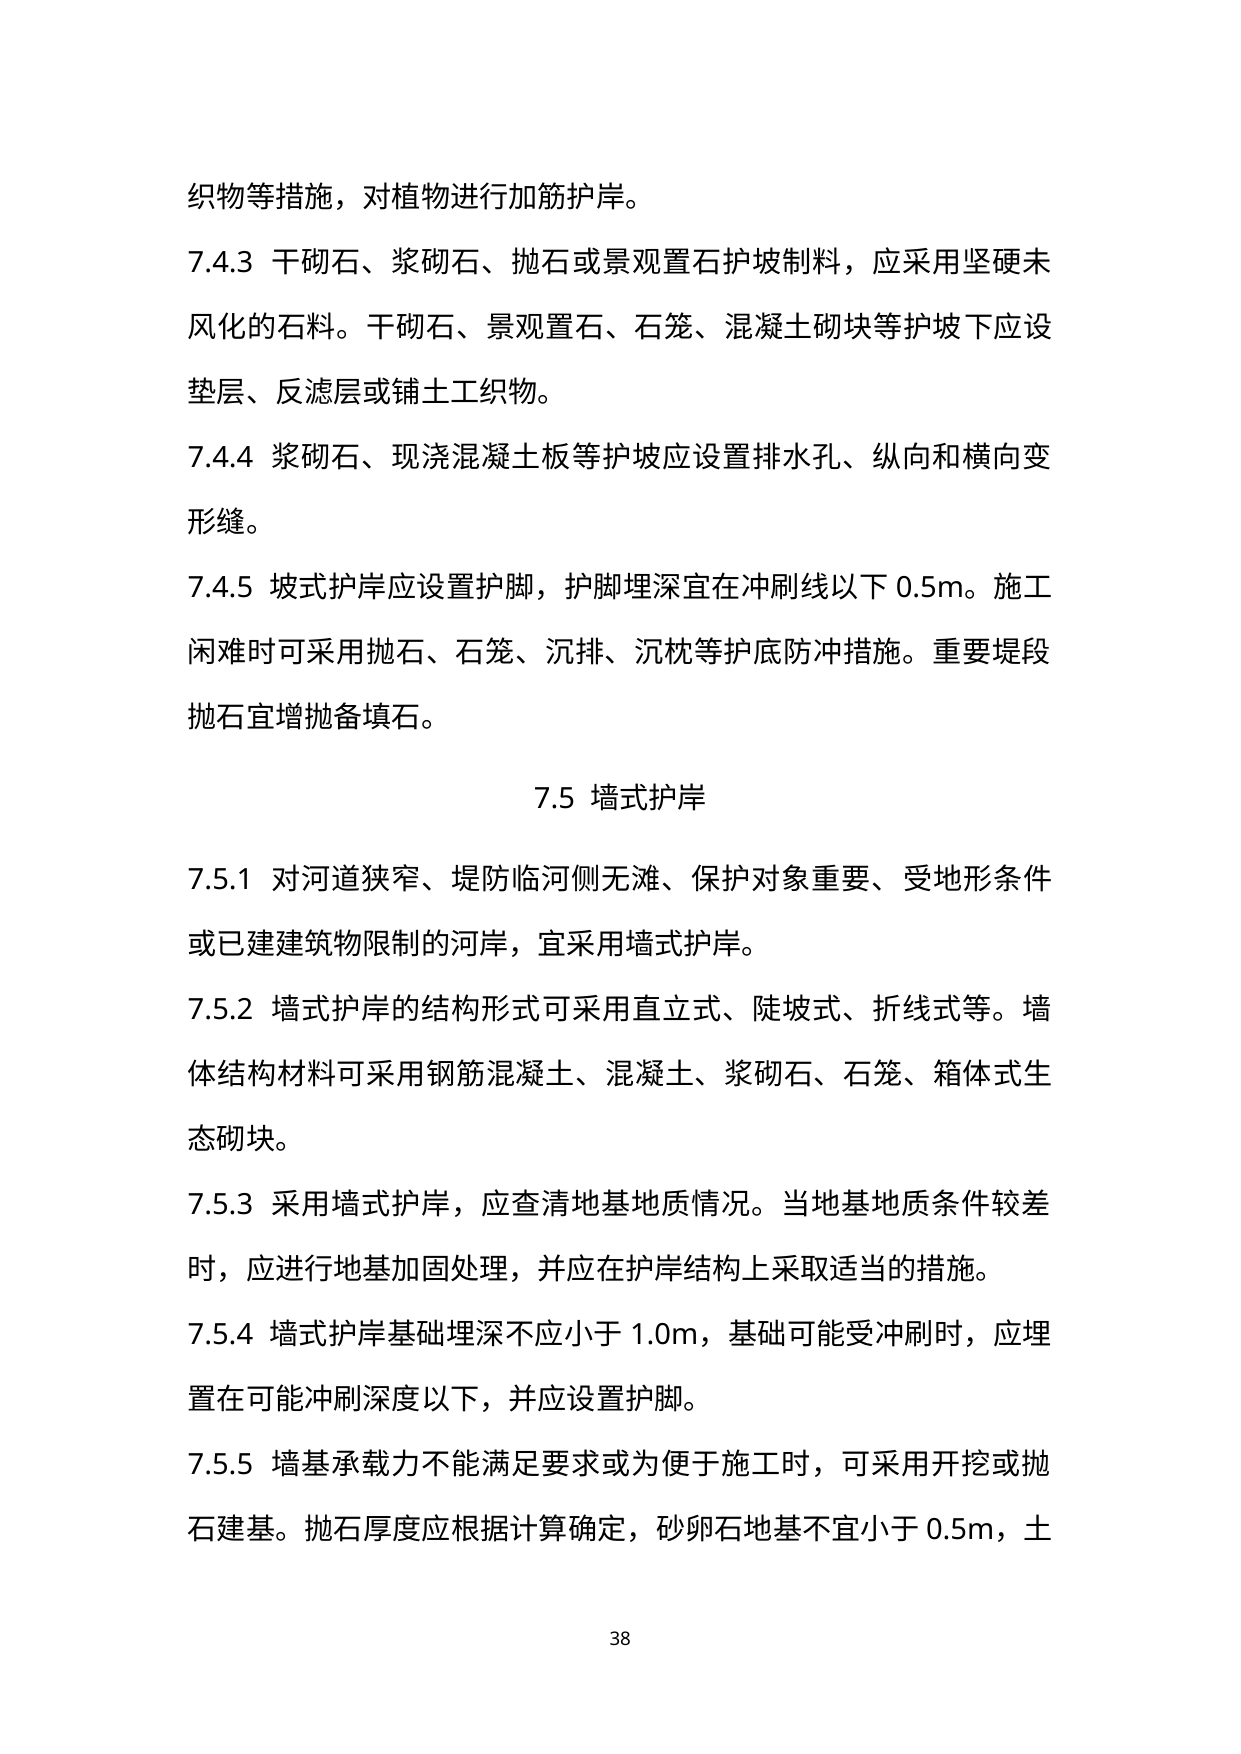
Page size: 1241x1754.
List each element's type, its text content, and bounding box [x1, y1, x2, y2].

text 7.4.3 干砌石、浆砌石、抛石或景观置石护坡制料，应采用坚硬未风化的石料。干砌石、景观置石、石笼、混凝土砌块等护坡下应设垫层、反滤层或铺土工织物。 [187, 227, 1053, 422]
text 7.5.3 采用墙式护岸，应查清地基地质情况。当地基地质条件较差时，应进行地基加固处理，并应在护岸结构上采取适当的措施。 [187, 1169, 1053, 1299]
text 7.4.5 坡式护岸应设置护脚，护脚埋深宜在冲刷线以下0.5m。施工闲难时可采用抛石、石笼、沉排、沉枕等护底防冲措施。重要堤段抛石宜增抛备填石。 [187, 552, 1053, 747]
subtitle 7.5 墙式护岸 [187, 763, 1053, 828]
text 7.5.1 对河道狭窄、堤防临河侧无滩、保护对象重要、受地形条件或已建建筑物限制的河岸，宜采用墙式护岸。 [187, 844, 1053, 974]
text 7.4.4 浆砌石、现浇混凝土板等护坡应设置排水孔、纵向和横向变形缝。 [187, 422, 1053, 552]
text 7.5.2 墙式护岸的结构形式可采用直立式、陡坡式、折线式等。墙体结构材料可采用钢筋混凝土、混凝土、浆砌石、石笼、箱体式生态砌块。 [187, 974, 1053, 1169]
text 7.5.4 墙式护岸基础埋深不应小于1.0m，基础可能受冲刷时，应埋置在可能冲刷深度以下，并应设置护脚。 [187, 1299, 1053, 1429]
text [187, 1429, 1053, 1559]
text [187, 162, 1053, 227]
